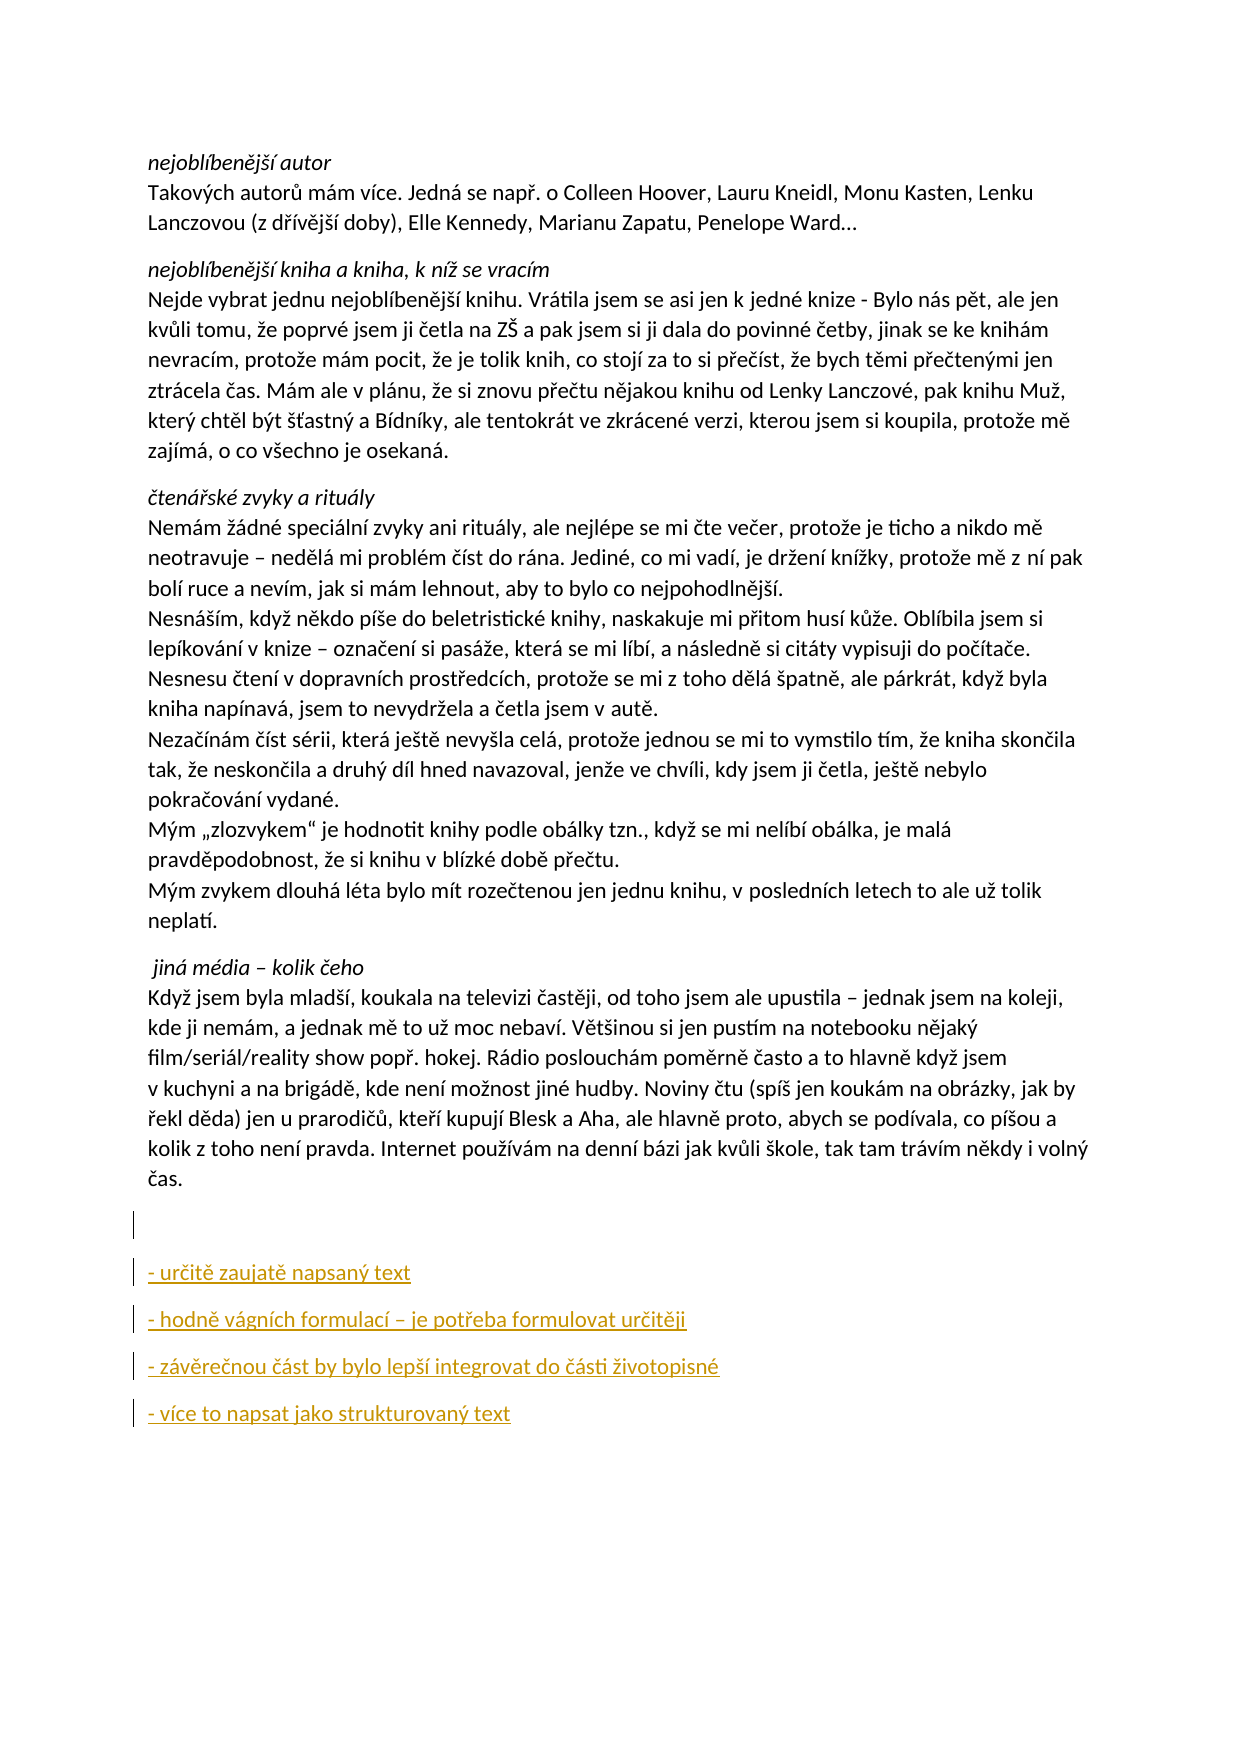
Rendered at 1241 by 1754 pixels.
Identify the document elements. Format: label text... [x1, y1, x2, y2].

text nejoblíbenější kniha a kniha, k níž se vracím [148, 255, 1093, 283]
text Nesnáším, když někdo píše do beletristické knihy, naskakuje mi přitom husí kůže. Oblíbila jsem si lepíkování v knize – označení si pasáže, která se mi líbí, a následně si citáty vypisuji do počítače. Nesnesu čtení v dopravních prostředcích, protože se mi z toho dělá špatně, ale párkrát, když byla kniha napínavá, jsem to nevydržela a četla jsem v autě. [148, 604, 1093, 722]
text Mým „zlozvykem“ je hodnotit knihy podle obálky tzn., když se mi nelíbí obálka, je malá pravděpodobnost, že si knihu v blízké době přečtu. [148, 815, 1093, 873]
text nejoblíbenější autor [148, 148, 1093, 176]
text Takových autorů mám více. Jedná se např. o Colleen Hoover, Lauru Kneidl, Monu Kasten, Lenku Lanczovou (z dřívější doby), Elle Kennedy, Marianu Zapatu, Penelope Ward… [148, 178, 1093, 236]
text Nejde vybrat jednu nejoblíbenější knihu. Vrátila jsem se asi jen k jedné knize - Bylo nás pět, ale jen kvůli tomu, že poprvé jsem ji četla na ZŠ a pak jsem si ji dala do povinné četby, jinak se ke knihám nevracím, protože mám pocit, že je tolik knih, co stojí za to si přečíst, že bych těmi přečtenými jen ztrácela čas. Mám ale v plánu, že si znovu přečtu nějakou knihu od Lenky Lanczové, pak knihu Muž, který chtěl být šťastný a Bídníky, ale tentokrát ve zkrácené verzi, kterou jsem si koupila, protože mě zajímá, o co všechno je osekaná. [148, 285, 1093, 464]
text čtenářské zvyky a rituály [148, 483, 1093, 511]
text Nemám žádné speciální zvyky ani rituály, ale nejlépe se mi čte večer, protože je ticho a nikdo mě neotravuje – nedělá mi problém číst do rána. Jediné, co mi vadí, je držení knížky, protože mě z ní pak bolí ruce a nevím, jak si mám lehnout, aby to bylo co nejpohodlnější. [148, 513, 1093, 602]
text Nezačínám číst sérii, která ještě nevyšla celá, protože jednou se mi to vymstilo tím, že kniha skončila tak, že neskončila a druhý díl hned navazoval, jenže ve chvíli, kdy jsem ji četla, ještě nebylo pokračování vydané. [148, 725, 1093, 813]
text Když jsem byla mladší, koukala na televizi častěji, od toho jsem ale upustila – jednak jsem na koleji, kde ji nemám, a jednak mě to už moc nebaví. Většinou si jen pustím na notebooku nějaký film/seriál/reality show popř. hokej. Rádio poslouchám poměrně často a to hlavně když jsem v kuchyni a na brigádě, kde není možnost jiné hudby. Noviny čtu (spíš jen koukám na obrázky, jak by řekl děda) jen u prarodičů, kteří kupují Blesk a Aha, ale hlavně proto, abych se podívala, co píšou a kolik z toho není pravda. Internet používám na denní bázi jak kvůli škole, tak tam trávím někdy i volný čas. [148, 983, 1093, 1192]
text jiná média – kolik čeho [148, 953, 1093, 981]
text Mým zvykem dlouhá léta bylo mít rozečtenou jen jednu knihu, v posledních letech to ale už tolik neplatí. [148, 876, 1093, 934]
